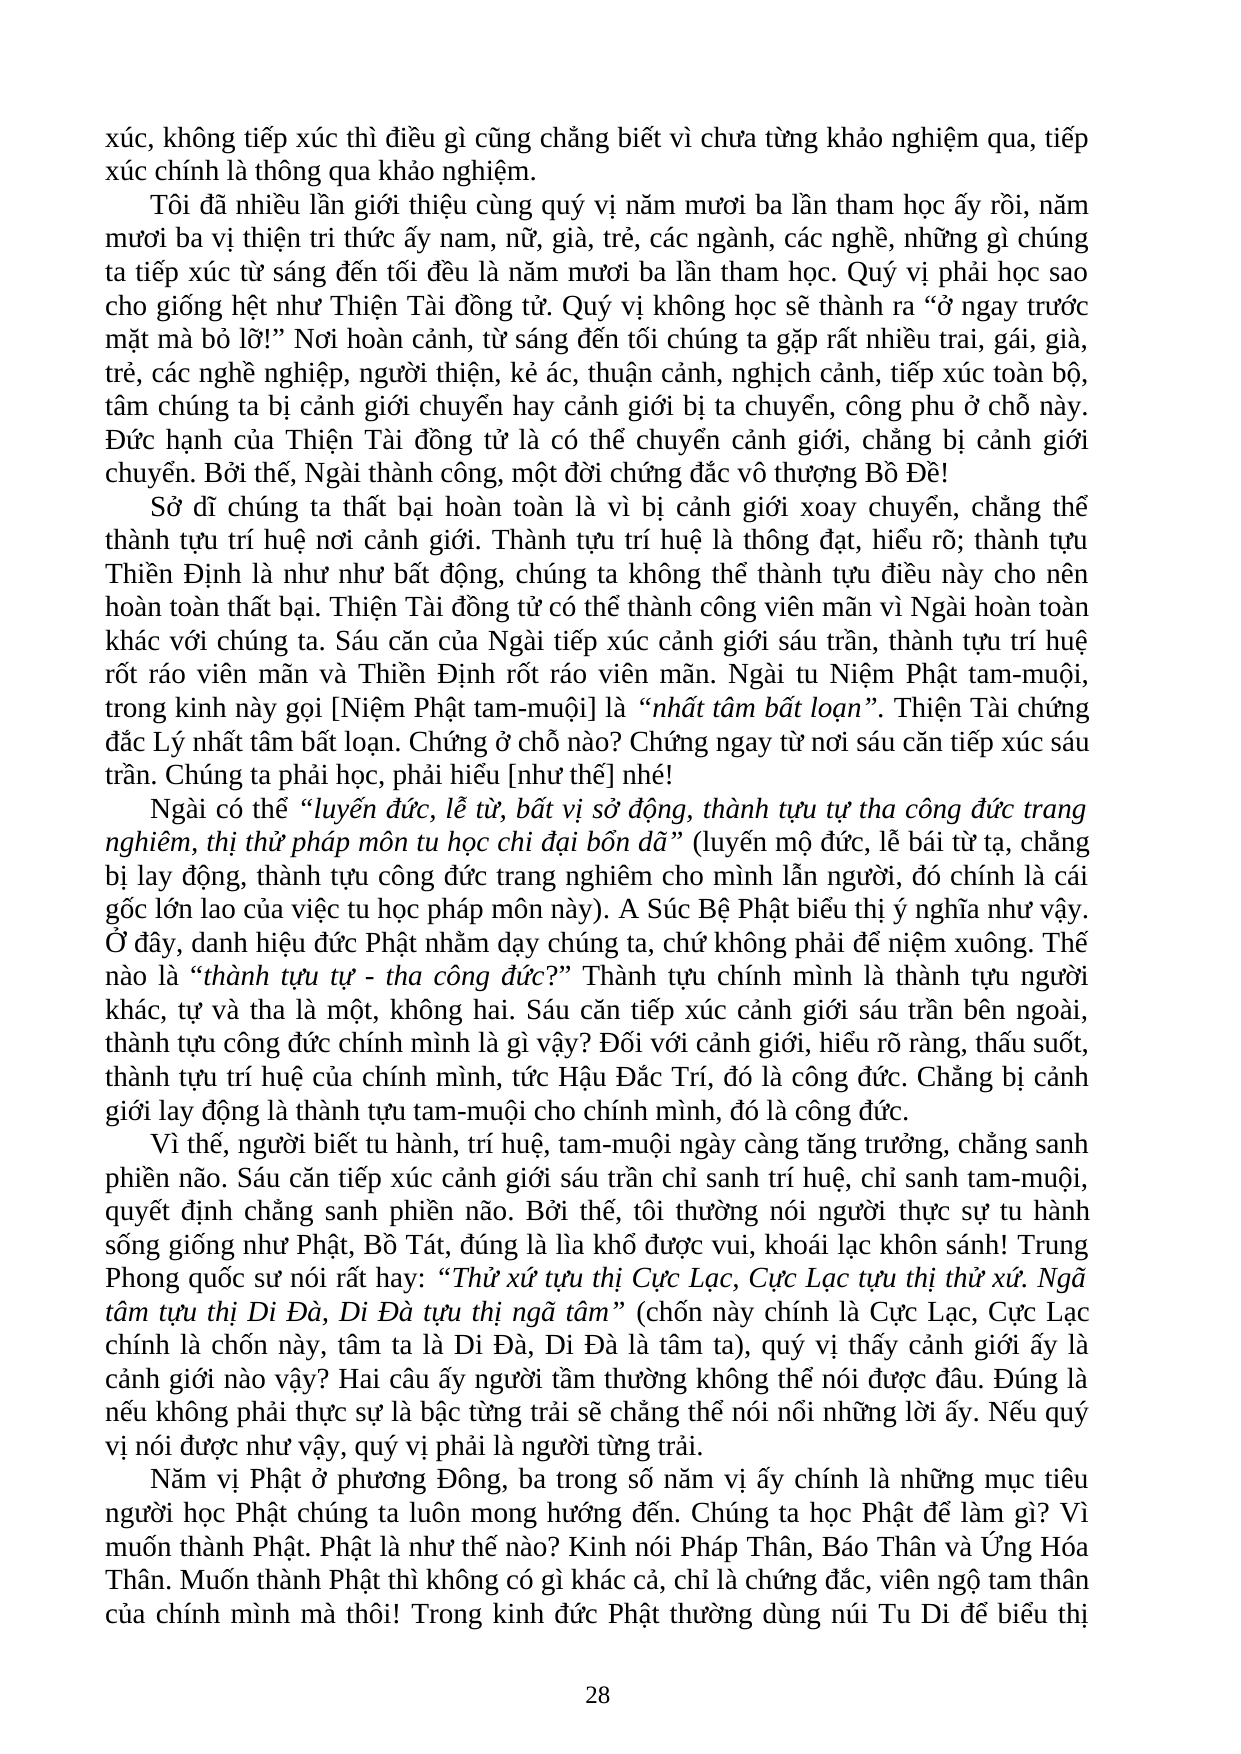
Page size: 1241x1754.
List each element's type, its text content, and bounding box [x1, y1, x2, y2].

text Tôi đã nhiều lần giới thiệu cùng quý vị năm mươi ba lần tham học ấy rồi, năm mươi ba vị thiện tri thức ấy nam, nữ, già, trẻ, các ngành, các nghề, những gì chúng ta tiếp xúc từ sáng đến tối đều là năm mươi ba lần tham học. Quý vị phải học sao cho giống hệt như Thiện Tài đồng tử. Quý vị không học sẽ thành ra “ở ngay trước mặt mà bỏ lỡ!” Nơi hoàn cảnh, từ sáng đến tối chúng ta gặp rất nhiều trai, gái, già, trẻ, các nghề nghiệp, người thiện, kẻ ác, thuận cảnh, nghịch cảnh, tiếp xúc toàn bộ, tâm chúng ta bị cảnh giới chuyển hay cảnh giới bị ta chuyển, công phu ở chỗ này. Đức hạnh của Thiện Tài đồng tử là có thể chuyển cảnh giới, chẳng bị cảnh giới chuyển. Bởi thế, Ngài thành công, một đời chứng đắc vô thượng Bồ Đề! [105, 187, 1090, 489]
text Vì thế, người biết tu hành, trí huệ, tam-muội ngày càng tăng trưởng, chẳng sanh phiền não. Sáu căn tiếp xúc cảnh giới sáu trần chỉ sanh trí huệ, chỉ sanh tam-muội, quyết định chẳng sanh phiền não. Bởi thế, tôi thường nói người thực sự tu hành sống giống như Phật, Bồ Tát, đúng là lìa khổ được vui, khoái lạc khôn sánh! Trung Phong quốc sư nói rất hay: “Thử xứ tựu thị Cực Lạc, Cực Lạc tựu thị thử xứ. Ngã tâm tựu thị Di Đà, Di Đà tựu thị ngã tâm” (chốn này chính là Cực Lạc, Cực Lạc chính là chốn này, tâm ta là Di Đà, Di Đà là tâm ta), quý vị thấy cảnh giới ấy là cảnh giới nào vậy? Hai câu ấy người tầm thường không thể nói được đâu. Đúng là nếu không phải thực sự là bậc từng trải sẽ chẳng thể nói nổi những lời ấy. Nếu quý vị nói được như vậy, quý vị phải là người từng trải. [105, 1126, 1090, 1462]
text Sở dĩ chúng ta thất bại hoàn toàn là vì bị cảnh giới xoay chuyển, chẳng thể thành tựu trí huệ nơi cảnh giới. Thành tựu trí huệ là thông đạt, hiểu rõ; thành tựu Thiền Định là như như bất động, chúng ta không thể thành tựu điều này cho nên hoàn toàn thất bại. Thiện Tài đồng tử có thể thành công viên mãn vì Ngài hoàn toàn khác với chúng ta. Sáu căn của Ngài tiếp xúc cảnh giới sáu trần, thành tựu trí huệ rốt ráo viên mãn và Thiền Định rốt ráo viên mãn. Ngài tu Niệm Phật tam-muội, trong kinh này gọi [Niệm Phật tam-muội] là “nhất tâm bất loạn”. Thiện Tài chứng đắc Lý nhất tâm bất loạn. Chứng ở chỗ nào? Chứng ngay từ nơi sáu căn tiếp xúc sáu trần. Chúng ta phải học, phải hiểu [như thế] nhé! [105, 489, 1090, 791]
text Ngài có thể “luyến đức, lễ từ, bất vị sở động, thành tựu tự tha công đức trang nghiêm, thị thử pháp môn tu học chi đại bổn dã” (luyến mộ đức, lễ bái từ tạ, chẳng bị lay động, thành tựu công đức trang nghiêm cho mình lẫn người, đó chính là cái gốc lớn lao của việc tu học pháp môn này). A Súc Bệ Phật biểu thị ý nghĩa như vậy. Ở đây, danh hiệu đức Phật nhằm dạy chúng ta, chứ không phải để niệm xuông. Thế nào là “thành tựu tự - tha công đức?” Thành tựu chính mình là thành tựu người khác, tự và tha là một, không hai. Sáu căn tiếp xúc cảnh giới sáu trần bên ngoài, thành tựu công đức chính mình là gì vậy? Đối với cảnh giới, hiểu rõ ràng, thấu suốt, thành tựu trí huệ của chính mình, tức Hậu Đắc Trí, đó là công đức. Chẳng bị cảnh giới lay động là thành tựu tam-muội cho chính mình, đó là công đức. [105, 791, 1090, 1126]
